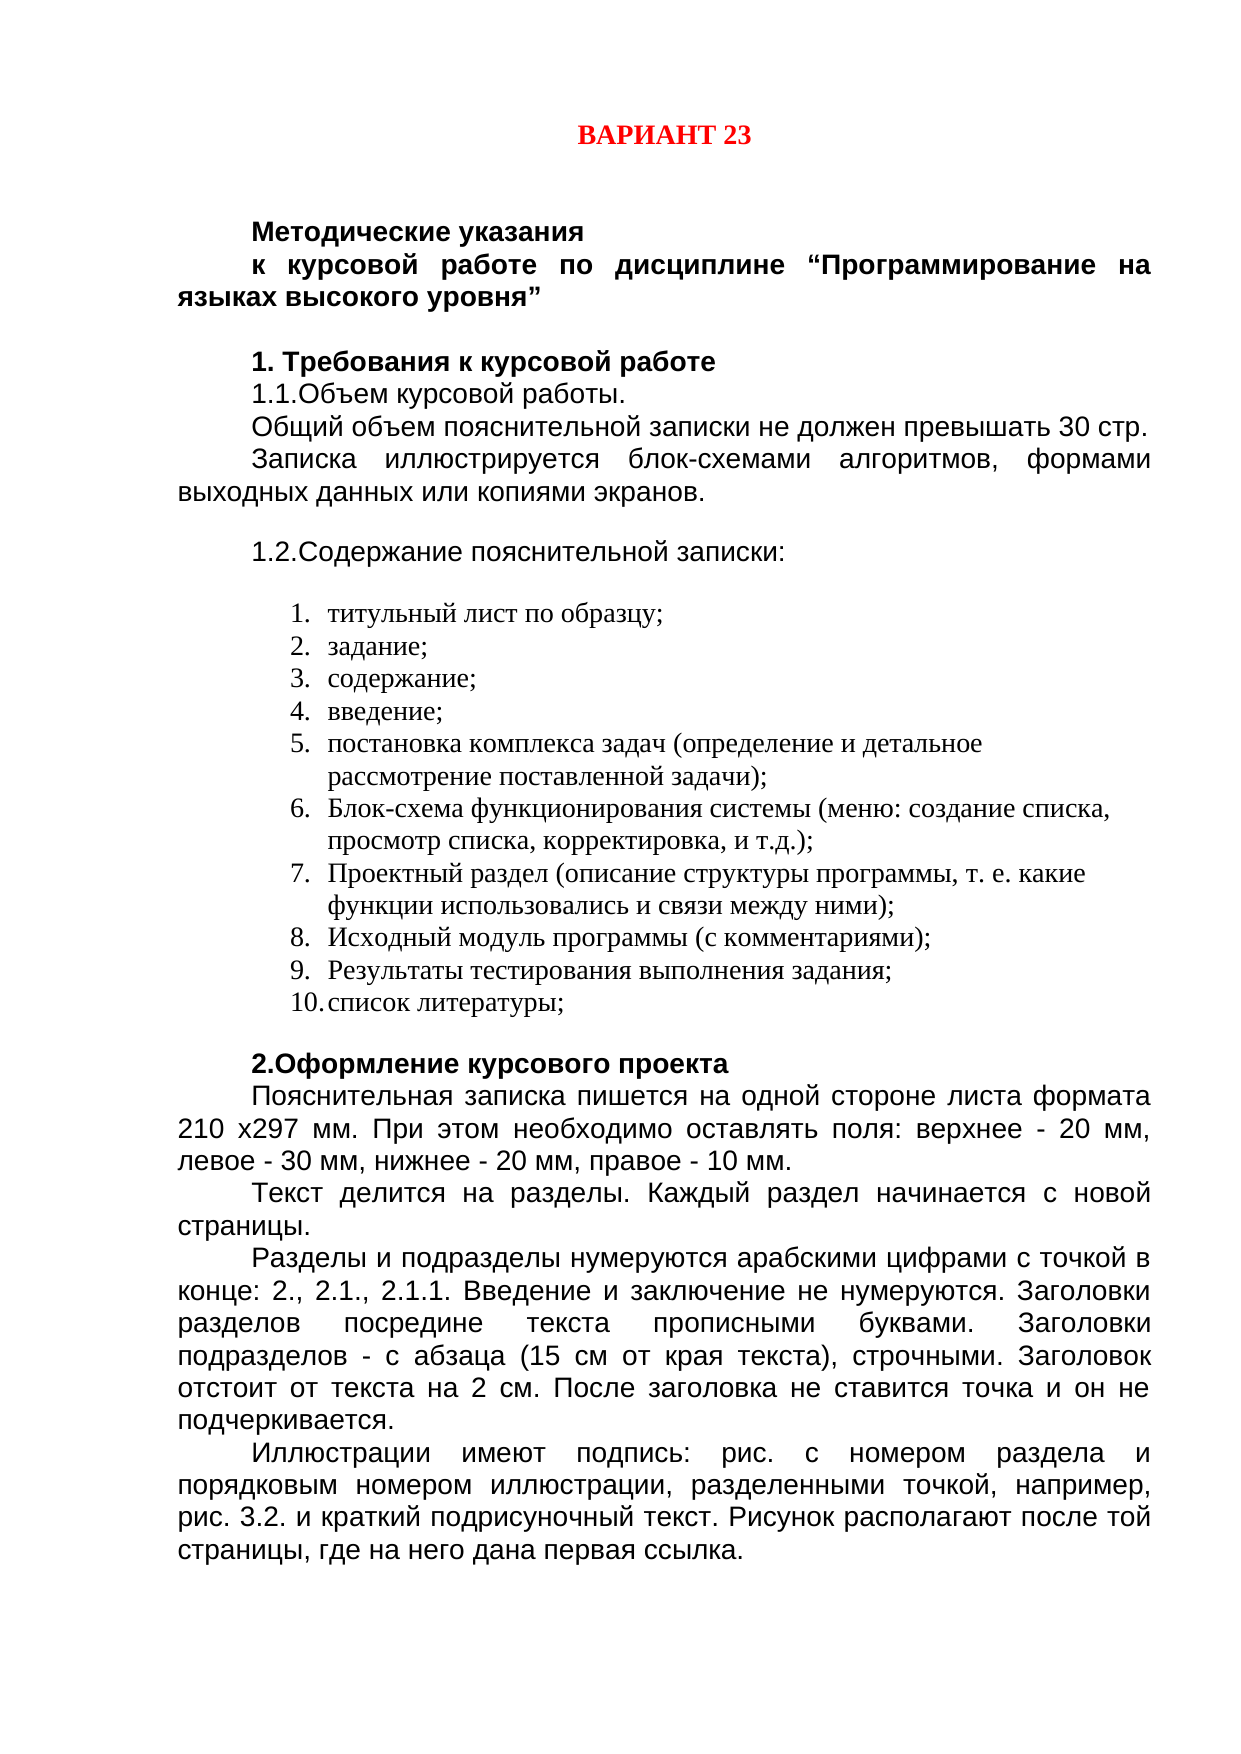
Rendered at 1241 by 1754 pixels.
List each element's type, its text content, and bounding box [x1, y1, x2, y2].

text Текст делится на разделы. Каждый раздел начинается с новой страницы. [177, 1176, 1152, 1241]
list задание; [290, 629, 1152, 661]
list список литературы; [290, 985, 1152, 1018]
text Записка иллюстрируется блок-схемами алгоритмов, формами выходных данных или копиями экранов. [177, 442, 1152, 507]
text 1. Требования к курсовой работе [177, 345, 1152, 377]
text к курсовой работе по дисциплине “Программирование на языках высокого уровня” [177, 248, 1152, 312]
list титульный лист по образцу; [290, 597, 1152, 629]
text Общий объем пояснительной записки не должен превышать 30 стр. [177, 410, 1152, 442]
list введение; [290, 694, 1152, 726]
list Проектный раздел (описание структуры программы, т. е. какие функции использовались и связи между ними); [290, 856, 1152, 921]
list Результаты тестирования выполнения задания; [290, 953, 1152, 985]
text 2.Оформление курсового проекта [177, 1047, 1152, 1079]
text Иллюстрации имеют подпись: рис. с номером раздела и порядковым номером иллюстрации, разделенными точкой, например, рис. 3.2. и краткий подрисуночный текст. Рисунок располагают после той страницы, где на него дана первая ссылка. [177, 1436, 1152, 1565]
text Разделы и подразделы нумеруются арабскими цифрами с точкой в конце: 2., 2.1., 2.1.1. Введение и заключение не нумеруются. Заголовки разделов посредине текста прописными буквами. Заголовки подразделов - с абзаца (15 см от края текста), строчными. Заголовок отстоит от текста на 2 см. После заголовка не ставится точка и он не подчеркивается. [177, 1241, 1152, 1436]
list Блок-схема функционирования системы (меню: создание списка, просмотр списка, корректировка, и т.д.); [290, 791, 1152, 856]
list содержание; [290, 661, 1152, 694]
text Пояснительная записка пишется на одной стороне листа формата 210 x297 мм. При этом необходимо оставлять поля: верхнее - 20 мм, левое - 30 мм, нижнее - 20 мм, правое - 10 мм. [177, 1079, 1152, 1176]
text ВАРИАНТ 23 [177, 118, 1152, 151]
list постановка комплекса задач (определение и детальное рассмотрение поставленной задачи); [290, 726, 1152, 791]
text 1.2.Содержание пояснительной записки: [177, 535, 1152, 567]
text 1.1.Объем курсовой работы. [177, 377, 1152, 410]
text Методические указания [177, 215, 1152, 248]
list Исходный модуль программы (с комментариями); [290, 921, 1152, 953]
